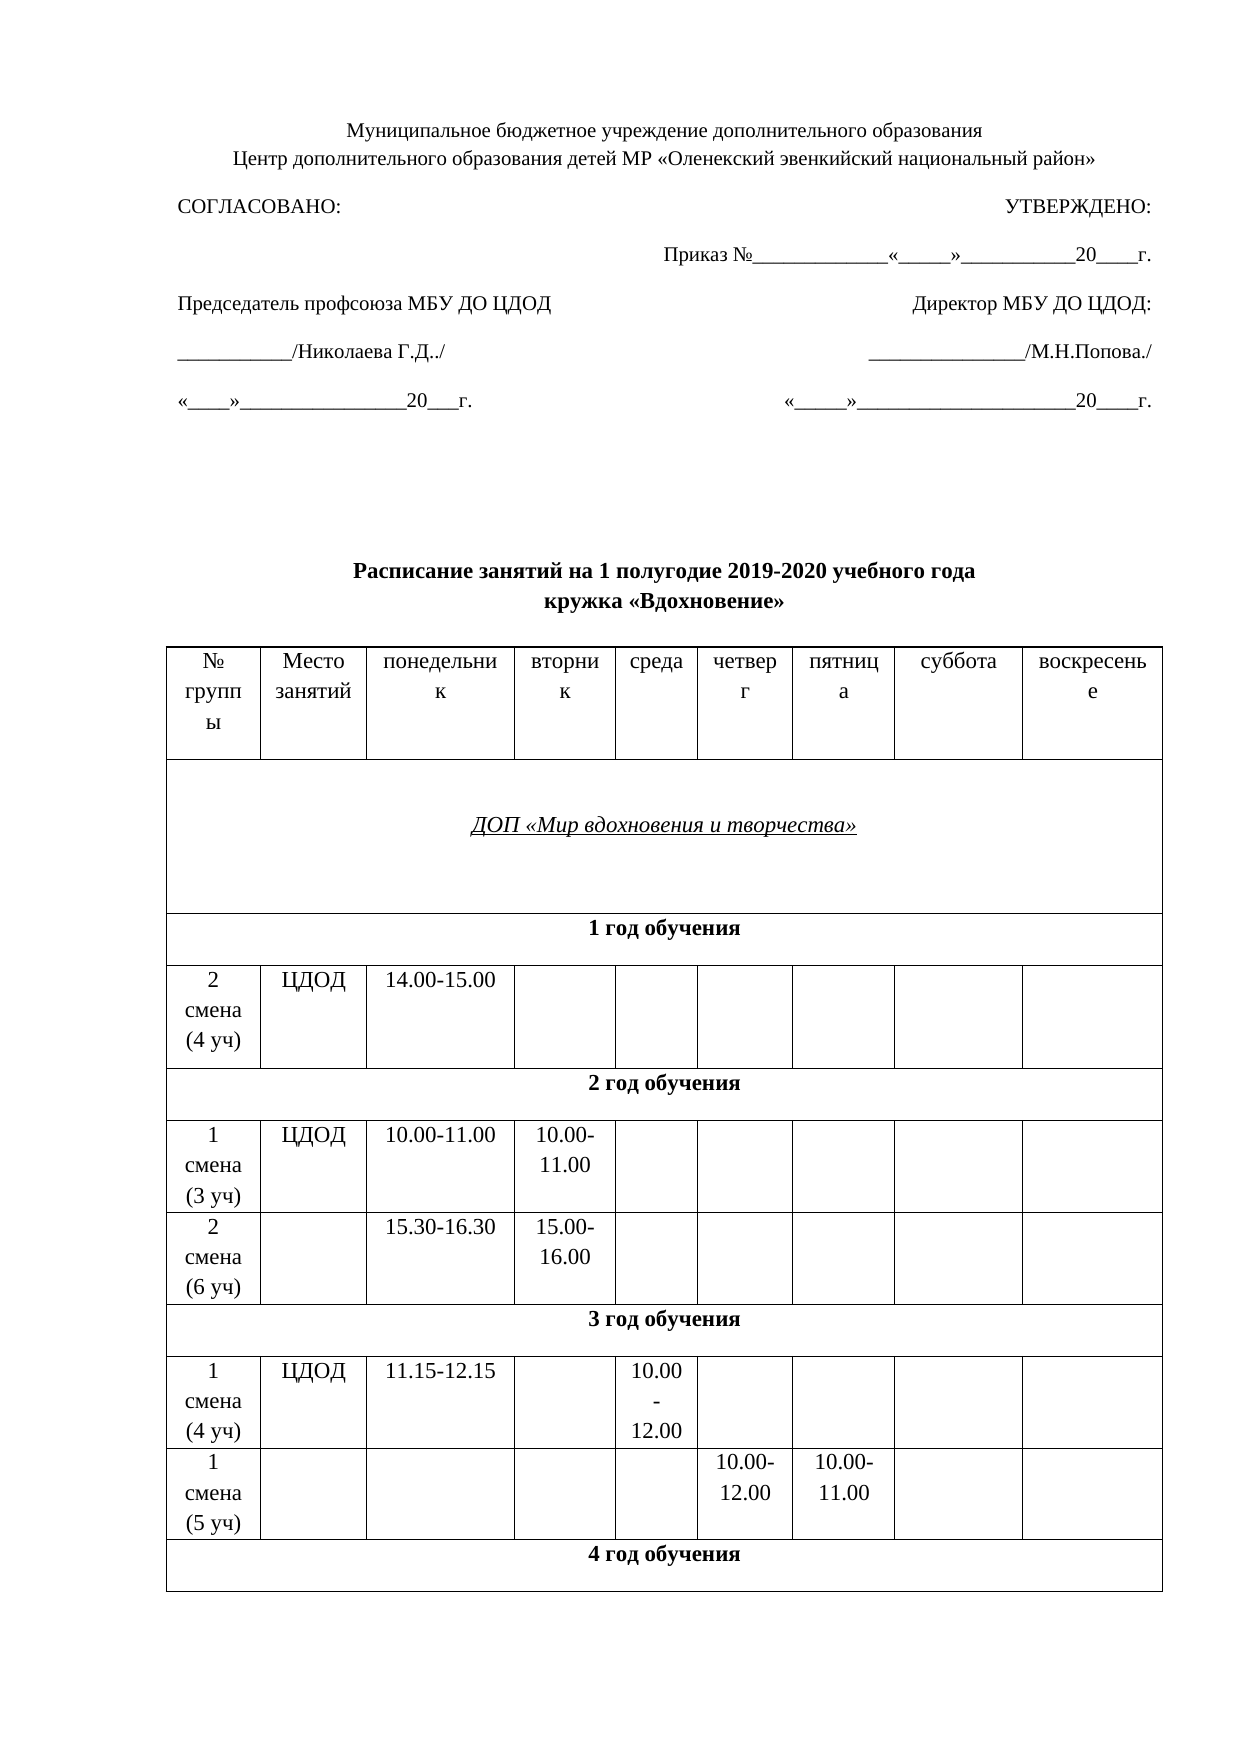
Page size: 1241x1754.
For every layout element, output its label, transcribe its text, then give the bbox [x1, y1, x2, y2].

table_cell 10.00-11.00 [793, 1449, 894, 1539]
table_cell ЦДОД [261, 966, 366, 1068]
table_cell [515, 1449, 615, 1539]
table_header воскресенье [1023, 648, 1162, 759]
table_cell ЦДОД [261, 1121, 366, 1212]
table_cell 1 смена (4 уч) [167, 1357, 260, 1447]
table_cell [698, 1213, 792, 1304]
table_header № группы [167, 648, 260, 759]
table_cell [895, 1213, 1022, 1304]
table_cell 10.00-11.00 [367, 1121, 514, 1212]
table_cell 15.00-16.00 [515, 1213, 615, 1304]
table_cell [698, 966, 792, 1068]
table_header УТВЕРЖДЕНО: Приказ №_____________«_____»___________20____г. Директор МБУ ДО ЦДОД: _______________/М.Н.Попова./ «_____»_____________________20____г. [621, 194, 1163, 436]
table_cell [261, 1213, 366, 1304]
table_cell [895, 1121, 1022, 1212]
table_cell [261, 1449, 366, 1539]
table_cell ДОП «Мир вдохновения и творчества» [167, 760, 1162, 913]
table_cell [616, 1213, 697, 1304]
table_header вторник [515, 648, 615, 759]
table_cell 15.30-16.30 [367, 1213, 514, 1304]
table_cell [698, 1357, 792, 1447]
table_cell [1023, 1121, 1162, 1212]
table_cell [895, 1357, 1022, 1447]
table_header суббота [895, 648, 1022, 759]
table_cell [515, 1357, 615, 1447]
table_header четверг [698, 648, 792, 759]
table_cell 1 год обучения [167, 914, 1162, 965]
table_cell [793, 1357, 894, 1447]
table_cell [793, 1121, 894, 1212]
text Центр дополнительного образования детей МР «Оленекский эвенкийский национальный район» [177, 146, 1152, 170]
table_cell 4 год обучения [167, 1540, 1162, 1591]
text кружка «Вдохновение» [177, 587, 1152, 614]
table_cell [616, 1449, 697, 1539]
text Расписание занятий на 1 полугодие 2019-2020 учебного года [177, 557, 1152, 583]
table_header понедельник [367, 648, 514, 759]
table_cell 2 смена (6 уч) [167, 1213, 260, 1304]
table_cell [616, 1121, 697, 1212]
table_cell [1023, 1357, 1162, 1447]
table_cell [1023, 966, 1162, 1068]
table_cell 3 год обучения [167, 1305, 1162, 1356]
table_cell ЦДОД [261, 1357, 366, 1447]
table_cell 14.00-15.00 [367, 966, 514, 1068]
table_cell [698, 1121, 792, 1212]
table_cell 10.00-12.00 [698, 1449, 792, 1539]
table_header СОГЛАСОВАНО: Председатель профсоюза МБУ ДО ЦДОД ___________/Николаева Г.Д../ «____»________________20___г. [166, 194, 621, 436]
table_cell [367, 1449, 514, 1539]
table_header Место занятий [261, 648, 366, 759]
table_cell 2 год обучения [167, 1069, 1162, 1120]
table_cell [515, 966, 615, 1068]
table_cell [793, 1213, 894, 1304]
table_cell [1023, 1213, 1162, 1304]
table_cell [793, 966, 894, 1068]
table_header среда [616, 648, 697, 759]
table_cell 10.00-12.00 [616, 1357, 697, 1447]
table_cell [616, 966, 697, 1068]
table_cell 10.00-11.00 [515, 1121, 615, 1212]
table_cell 2 смена (4 уч) [167, 966, 260, 1068]
table_header пятница [793, 648, 894, 759]
table_cell [1023, 1449, 1162, 1539]
table_cell [895, 966, 1022, 1068]
table_cell [895, 1449, 1022, 1539]
table_cell 11.15-12.15 [367, 1357, 514, 1447]
table_cell 1 смена (3 уч) [167, 1121, 260, 1212]
table_cell 1 смена (5 уч) [167, 1449, 260, 1539]
text Муниципальное бюджетное учреждение дополнительного образования [177, 118, 1152, 142]
